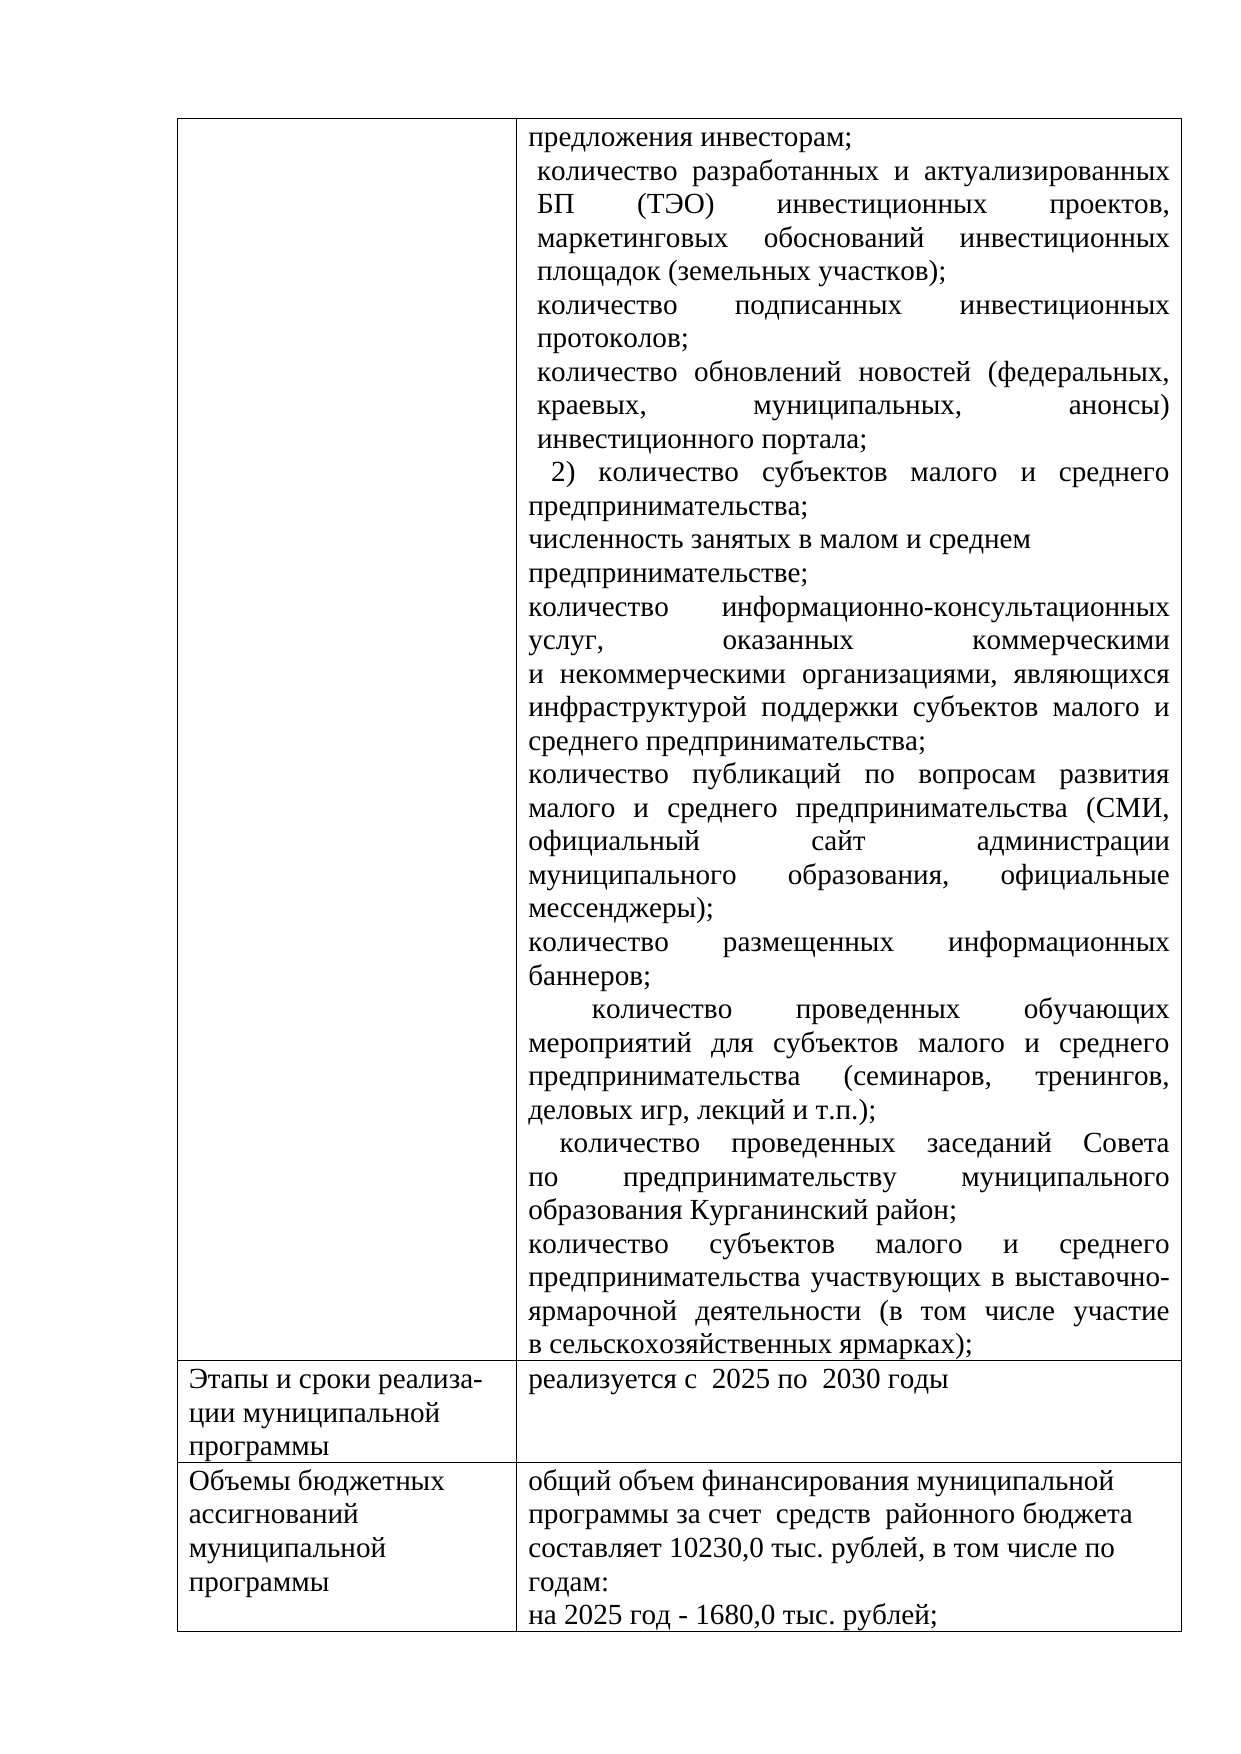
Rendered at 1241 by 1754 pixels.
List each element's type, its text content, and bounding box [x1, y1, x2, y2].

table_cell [517, 119, 1181, 1360]
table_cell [178, 1463, 516, 1631]
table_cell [178, 119, 516, 1360]
table_cell Этапы и сроки реализа-ции муниципальной программы [178, 1361, 516, 1462]
table_cell реализуется с 2025 по 2030 годы [517, 1361, 1181, 1462]
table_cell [517, 1463, 1181, 1631]
